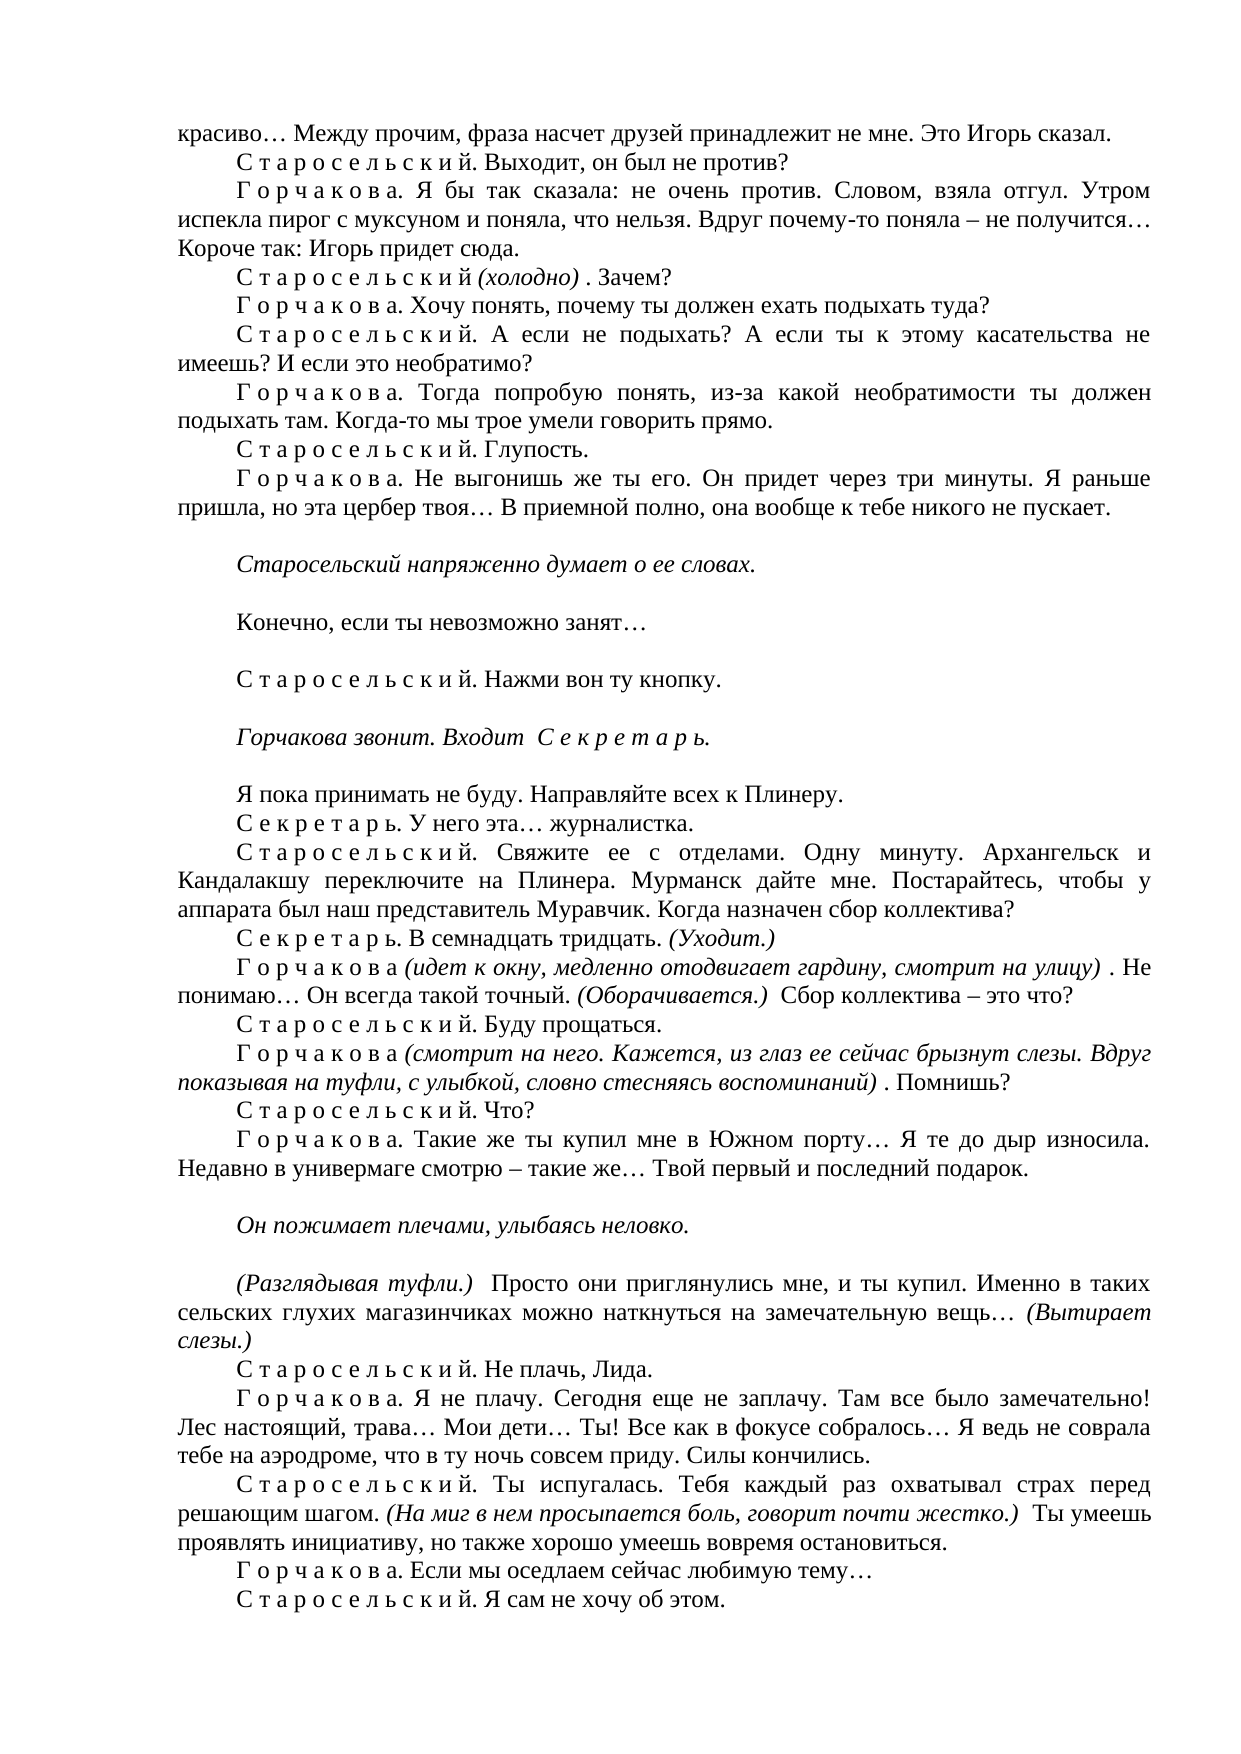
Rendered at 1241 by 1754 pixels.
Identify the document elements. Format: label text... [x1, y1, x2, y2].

text С т а р о с е л ь с к и й. Свяжите ее с отделами. Одну минуту. Архангельск и Кандалакшу переключите на Плинера. Мурманск дайте мне. Постарайтесь, чтобы у аппарата был наш представитель Муравчик. Когда назначен сбор коллектива? [177, 837, 1152, 923]
text Г о р ч а к о в а. Я не плачу. Сегодня еще не заплачу. Там все было замечательно! Лес настоящий, трава… Мои дети… Ты! Все как в фокусе собралось… Я ведь не соврала тебе на аэродроме, что в ту ночь совсем приду. Силы кончились. [177, 1383, 1152, 1469]
text С е к р е т а р ь. В семнадцать тридцать. (Уходит.) [177, 923, 1152, 952]
text С т а р о с е л ь с к и й. Буду прощаться. [177, 1009, 1152, 1038]
text С т а р о с е л ь с к и й (холодно) . Зачем? [177, 262, 1152, 291]
text С т а р о с е л ь с к и й. Нажми вон ту кнопку. [177, 664, 1152, 693]
text С т а р о с е л ь с к и й. Выходит, он был не против? [177, 147, 1152, 176]
text С т а р о с е л ь с к и й. Что? [177, 1096, 1152, 1124]
text Г о р ч а к о в а (идет к окну, медленно отодвигает гардину, смотрит на улицу) . Не понимаю… Он всегда такой точный. (Оборачивается.) Сбор коллектива – это что? [177, 952, 1152, 1009]
text Г о р ч а к о в а. Не выгонишь же ты его. Он придет через три минуты. Я раньше пришла, но эта цербер твоя… В приемной полно, она вообще к тебе никого не пускает. [177, 463, 1152, 521]
text С т а р о с е л ь с к и й. Ты испугалась. Тебя каждый раз охватывал страх перед решающим шагом. (На миг в нем просыпается боль, говорит почти жестко.) Ты умеешь проявлять инициативу, но также хорошо умеешь вовремя остановиться. [177, 1469, 1152, 1556]
text Конечно, если ты невозможно занят… [177, 607, 1152, 636]
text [177, 118, 1152, 147]
text Он пожимает плечами, улыбаясь неловко. [177, 1211, 1152, 1239]
text С т а р о с е л ь с к и й. Не плачь, Лида. [177, 1354, 1152, 1383]
text Г о р ч а к о в а. Тогда попробую понять, из-за какой необратимости ты должен подыхать там. Когда-то мы трое умели говорить прямо. [177, 377, 1152, 434]
text Г о р ч а к о в а. Если мы оседлаем сейчас любимую тему… [177, 1556, 1152, 1584]
text Г о р ч а к о в а. Я бы так сказала: не очень против. Словом, взяла отгул. Утром испекла пирог с муксуном и поняла, что нельзя. Вдруг почему-то поняла – не получится… Короче так: Игорь придет сюда. [177, 176, 1152, 262]
text Г о р ч а к о в а. Такие же ты купил мне в Южном порту… Я те до дыр износила. Недавно в универмаге смотрю – такие же… Твой первый и последний подарок. [177, 1124, 1152, 1182]
text С т а р о с е л ь с к и й. А если не подыхать? А если ты к этому касательства не имеешь? И если это необратимо? [177, 319, 1152, 377]
text С т а р о с е л ь с к и й. Я сам не хочу об этом. [177, 1584, 1152, 1613]
text С т а р о с е л ь с к и й. Глупость. [177, 434, 1152, 463]
text Г о р ч а к о в а. Хочу понять, почему ты должен ехать подыхать туда? [177, 291, 1152, 319]
text (Разглядывая туфли.) Просто они приглянулись мне, и ты купил. Именно в таких сельских глухих магазинчиках можно наткнуться на замечательную вещь… (Вытирает слезы.) [177, 1268, 1152, 1354]
text Горчакова звонит. Входит С е к р е т а р ь. [177, 722, 1152, 751]
text Я пока принимать не буду. Направляйте всех к Плинеру. [177, 779, 1152, 808]
text Г о р ч а к о в а (смотрит на него. Кажется, из глаз ее сейчас брызнут слезы. Вдруг показывая на туфли, с улыбкой, словно стесняясь воспоминаний) . Помнишь? [177, 1038, 1152, 1096]
text С е к р е т а р ь. У него эта… журналистка. [177, 808, 1152, 837]
text Старосельский напряженно думает о ее словах. [177, 549, 1152, 578]
